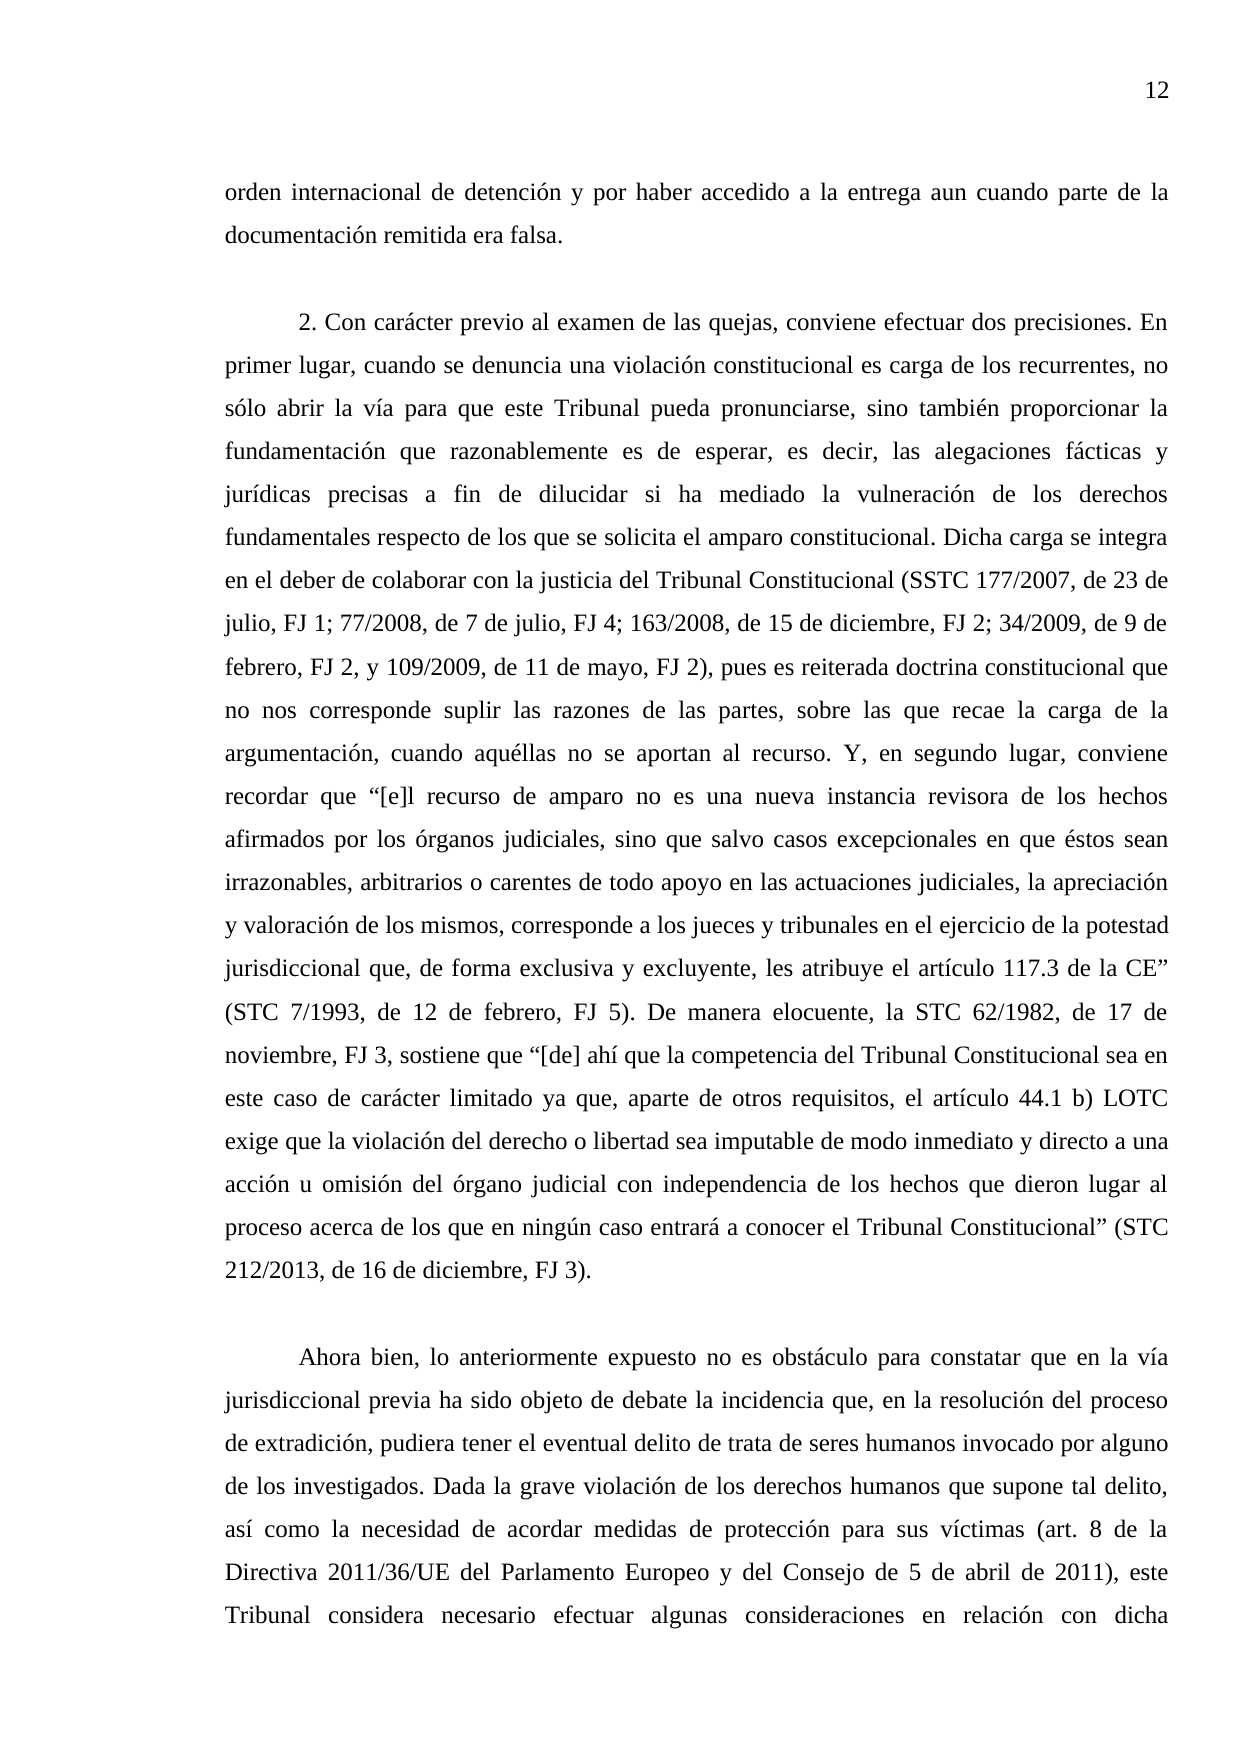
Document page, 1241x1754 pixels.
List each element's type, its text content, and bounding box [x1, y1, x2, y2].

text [224, 1342, 1169, 1629]
text 2. Con carácter previo al examen de las quejas, conviene efectuar dos precisiones. En primer lugar, cuando se denuncia una violación constitucional es carga de los recurrentes, no sólo abrir la vía para que este Tribunal pueda pronunciarse, sino también proporcionar la fundamentación que razonablemente es de esperar, es decir, las alegaciones fácticas y jurídicas precisas a fin de dilucidar si ha mediado la vulneración de los derechos fundamentales respecto de los que se solicita el amparo constitucional. Dicha carga se integra en el deber de colaborar con la justicia del Tribunal Constitucional (SSTC 177/2007, de 23 de julio, FJ 1; 77/2008, de 7 de julio, FJ 4; 163/2008, de 15 de diciembre, FJ 2; 34/2009, de 9 de febrero, FJ 2, y 109/2009, de 11 de mayo, FJ 2), pues es reiterada doctrina constitucional que no nos corresponde suplir las razones de las partes, sobre las que recae la carga de la argumentación, cuando aquéllas no se aportan al recurso. Y, en segundo lugar, conviene recordar que “[e]l recurso de amparo no es una nueva instancia revisora de los hechos afirmados por los órganos judiciales, sino que salvo casos excepcionales en que éstos sean irrazonables, arbitrarios o carentes de todo apoyo en las actuaciones judiciales, la apreciación y valoración de los mismos, corresponde a los jueces y tribunales en el ejercicio de la potestad jurisdiccional que, de forma exclusiva y excluyente, les atribuye el artículo 117.3 de la CE” (STC 7/1993, de 12 de febrero, FJ 5). De manera elocuente, la STC 62/1982, de 17 de noviembre, FJ 3, sostiene que “[de] ahí que la competencia del Tribunal Constitucional sea en este caso de carácter limitado ya que, aparte de otros requisitos, el artículo 44.1 b) LOTC exige que la violación del derecho o libertad sea imputable de modo inmediato y directo a una acción u omisión del órgano judicial con independencia de los hechos que dieron lugar al proceso acerca de los que en ningún caso entrará a conocer el Tribunal Constitucional” (STC 212/2013, de 16 de diciembre, FJ 3). [224, 307, 1169, 1284]
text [224, 177, 1169, 249]
